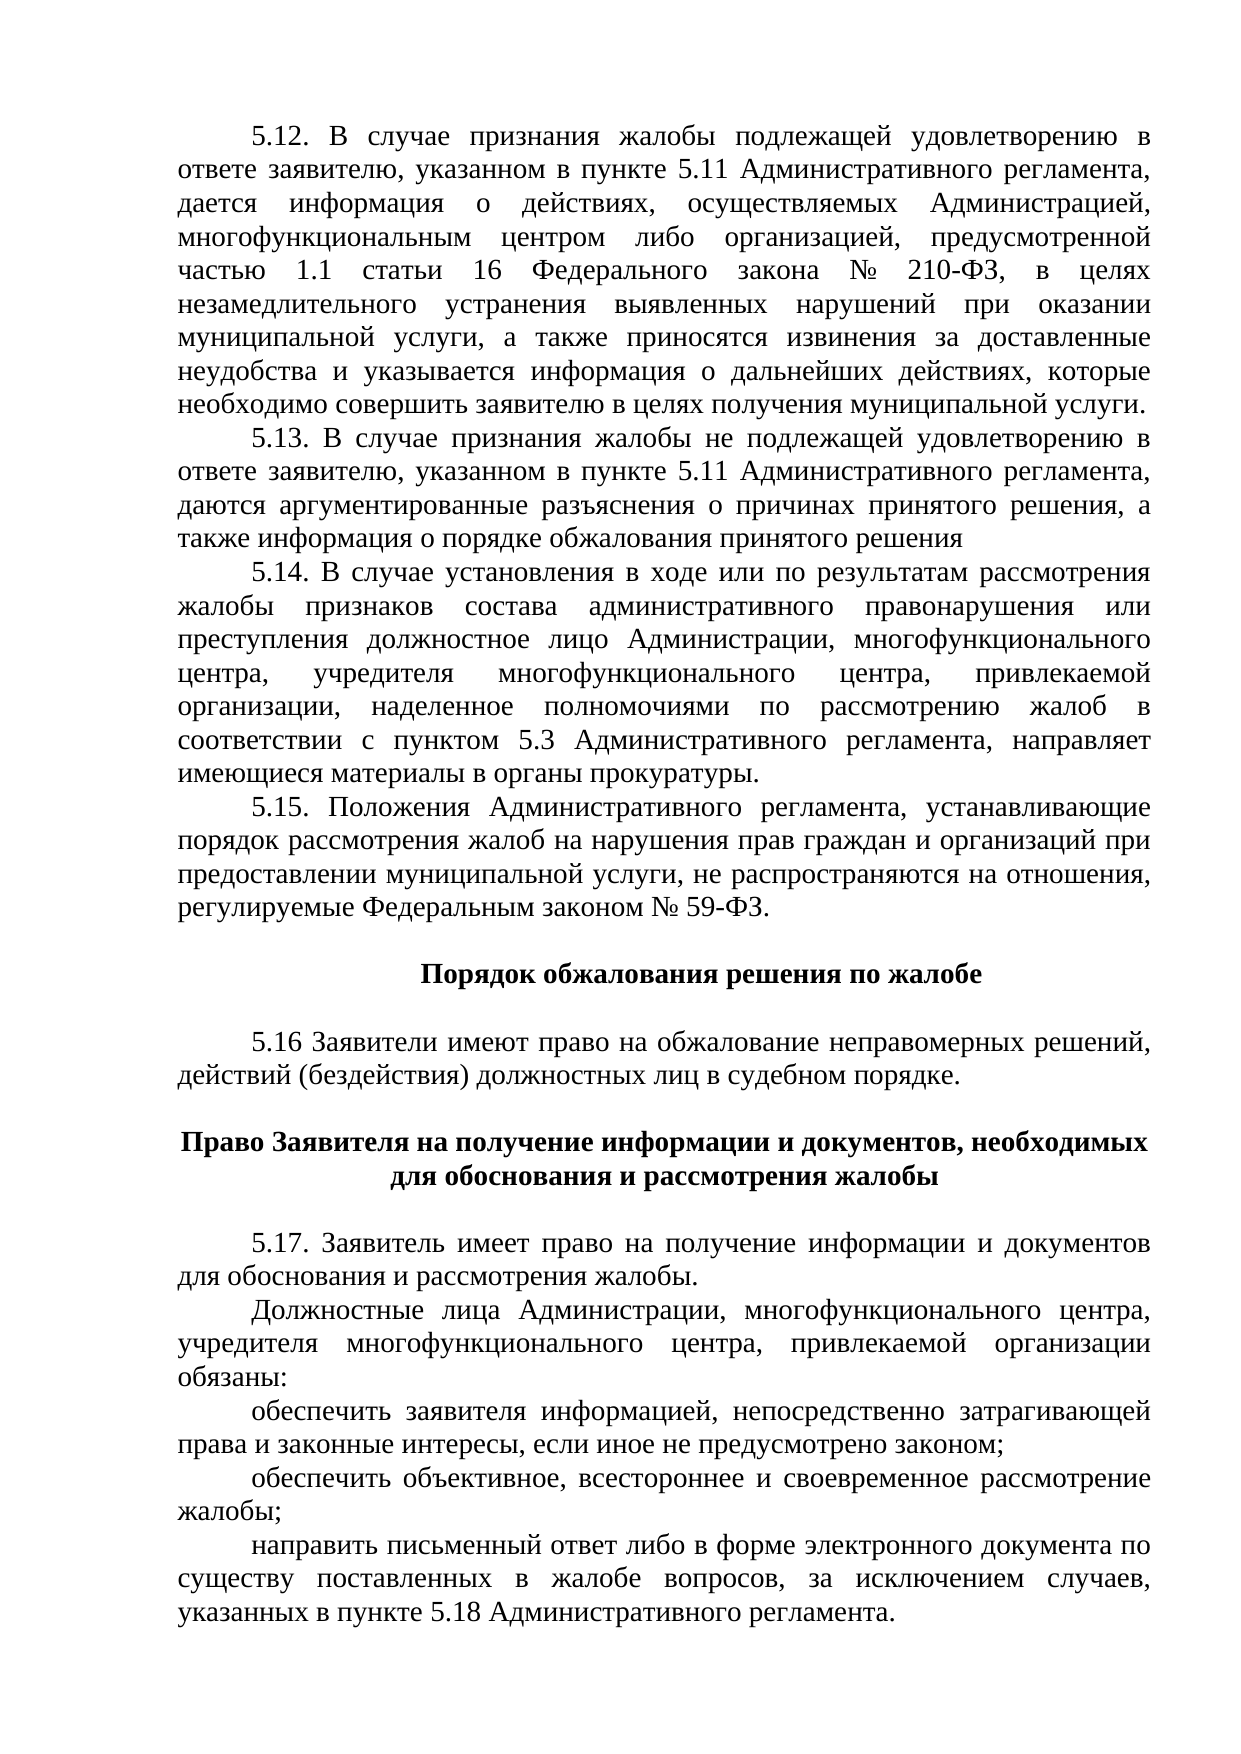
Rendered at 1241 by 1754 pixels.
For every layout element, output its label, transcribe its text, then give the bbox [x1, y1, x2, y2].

text Право Заявителя на получение информации и документов, необходимых для обоснования и рассмотрения жалобы [177, 1124, 1152, 1191]
text Порядок обжалования решения по жалобе [177, 957, 1152, 990]
text обеспечить объективное, всестороннее и своевременное рассмотрение жалобы; [177, 1460, 1152, 1527]
text 5.15. Положения Административного регламента, устанавливающие порядок рассмотрения жалоб на нарушения прав граждан и организаций при предоставлении муниципальной услуги, не распространяются на отношения, регулируемые Федеральным законом № 59-ФЗ. [177, 789, 1152, 923]
text 5.17. Заявитель имеет право на получение информации и документов для обоснования и рассмотрения жалобы. [177, 1225, 1152, 1292]
text Должностные лица Администрации, многофункционального центра, учредителя многофункционального центра, привлекаемой организации обязаны: [177, 1292, 1152, 1393]
text обеспечить заявителя информацией, непосредственно затрагивающей права и законные интересы, если иное не предусмотрено законом; [177, 1393, 1152, 1460]
text 5.13. В случае признания жалобы не подлежащей удовлетворению в ответе заявителю, указанном в пункте 5.11 Административного регламента, даются аргументированные разъяснения о причинах принятого решения, а также информация о порядке обжалования принятого решения [177, 420, 1152, 554]
text направить письменный ответ либо в форме электронного документа по существу поставленных в жалобе вопросов, за исключением случаев, указанных в пункте 5.18 Административного регламента. [177, 1527, 1152, 1627]
text 5.14. В случае установления в ходе или по результатам рассмотрения жалобы признаков состава административного правонарушения или преступления должностное лицо Администрации, многофункционального центра, учредителя многофункционального центра, привлекаемой организации, наделенное полномочиями по рассмотрению жалоб в соответствии с пунктом 5.3 Административного регламента, направляет имеющиеся материалы в органы прокуратуры. [177, 554, 1152, 789]
text 5.16 Заявители имеют право на обжалование неправомерных решений, действий (бездействия) должностных лиц в судебном порядке. [177, 1024, 1152, 1091]
text 5.12. В случае признания жалобы подлежащей удовлетворению в ответе заявителю, указанном в пункте 5.11 Административного регламента, дается информация о действиях, осуществляемых Администрацией, многофункциональным центром либо организацией, предусмотренной частью 1.1 статьи 16 Федерального закона № 210-ФЗ, в целях незамедлительного устранения выявленных нарушений при оказании муниципальной услуги, а также приносятся извинения за доставленные неудобства и указывается информация о дальнейших действиях, которые необходимо совершить заявителю в целях получения муниципальной услуги. [177, 118, 1152, 420]
